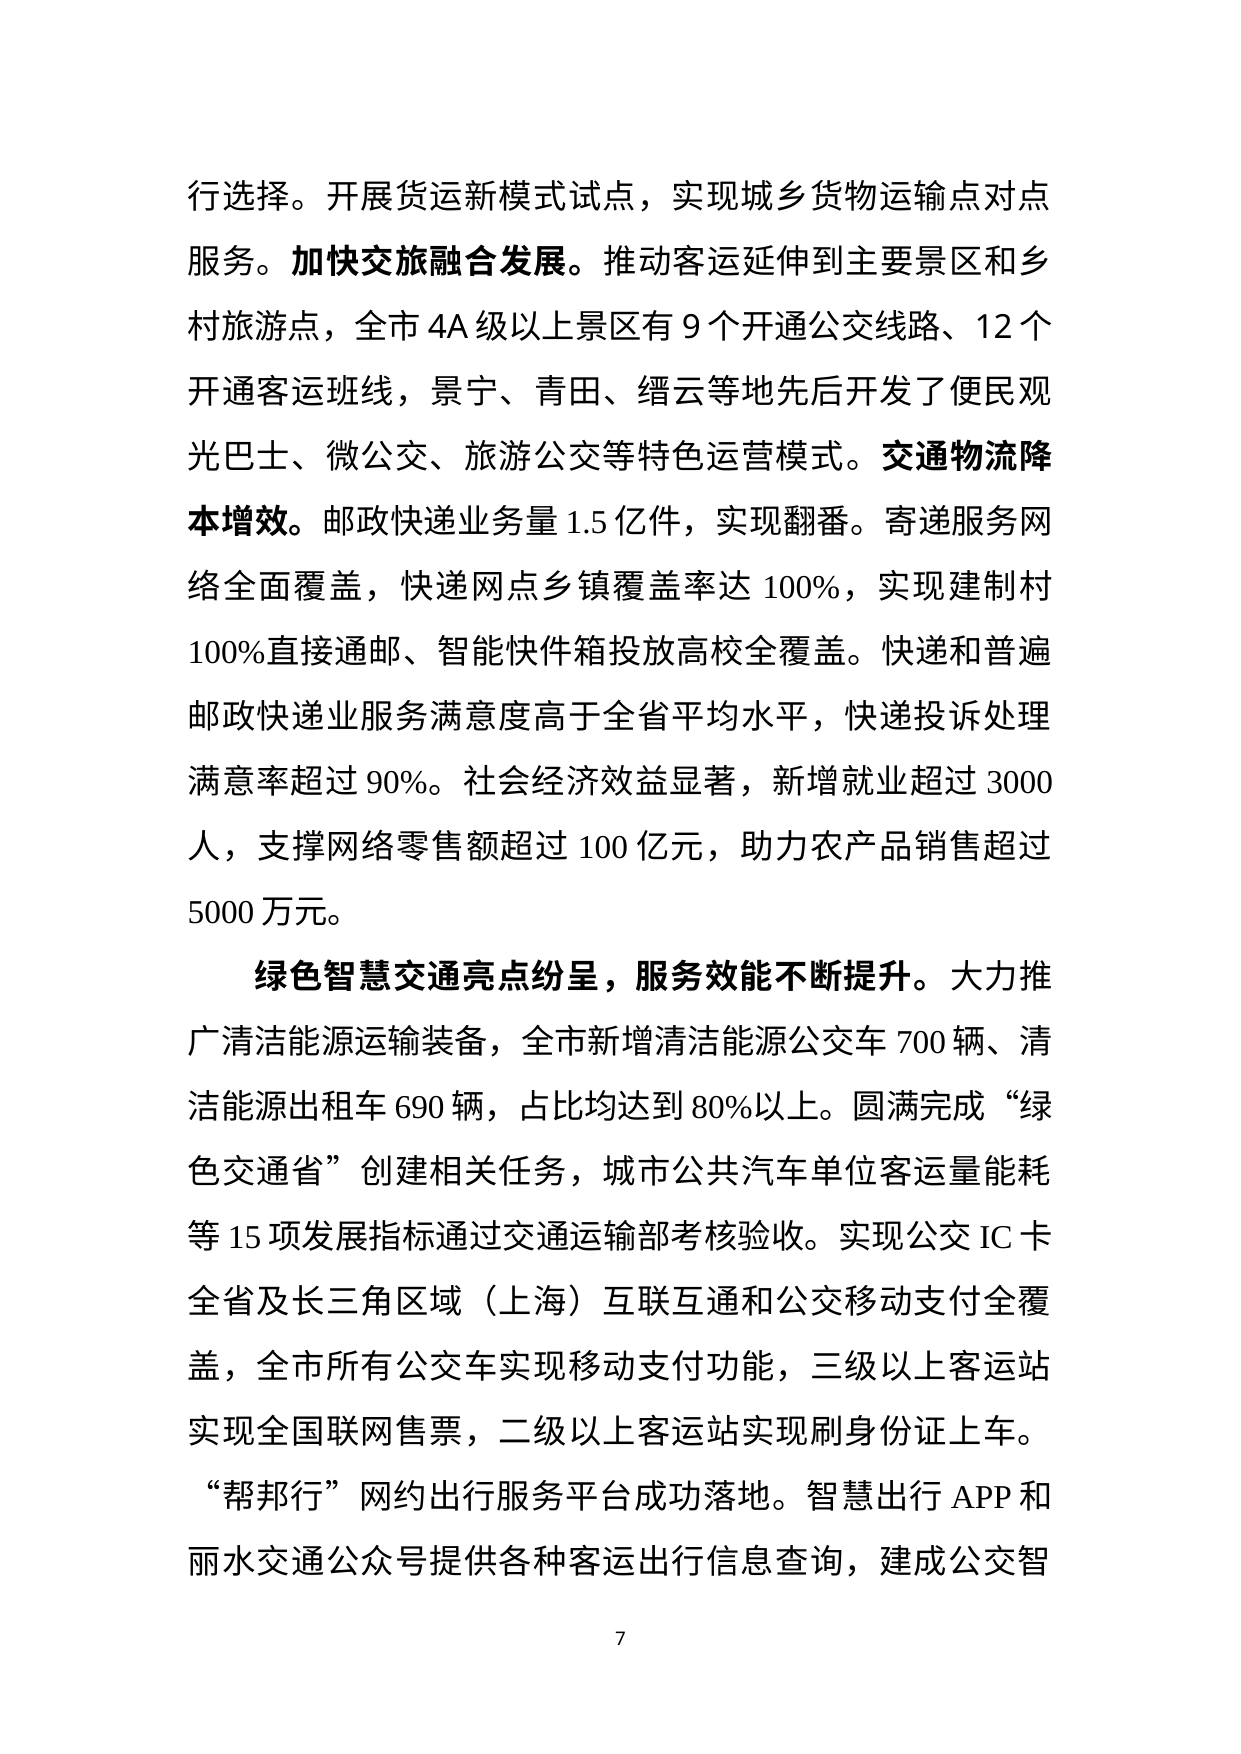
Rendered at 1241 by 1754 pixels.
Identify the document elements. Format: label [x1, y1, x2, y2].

text [187, 942, 1053, 1592]
text [187, 162, 1053, 942]
